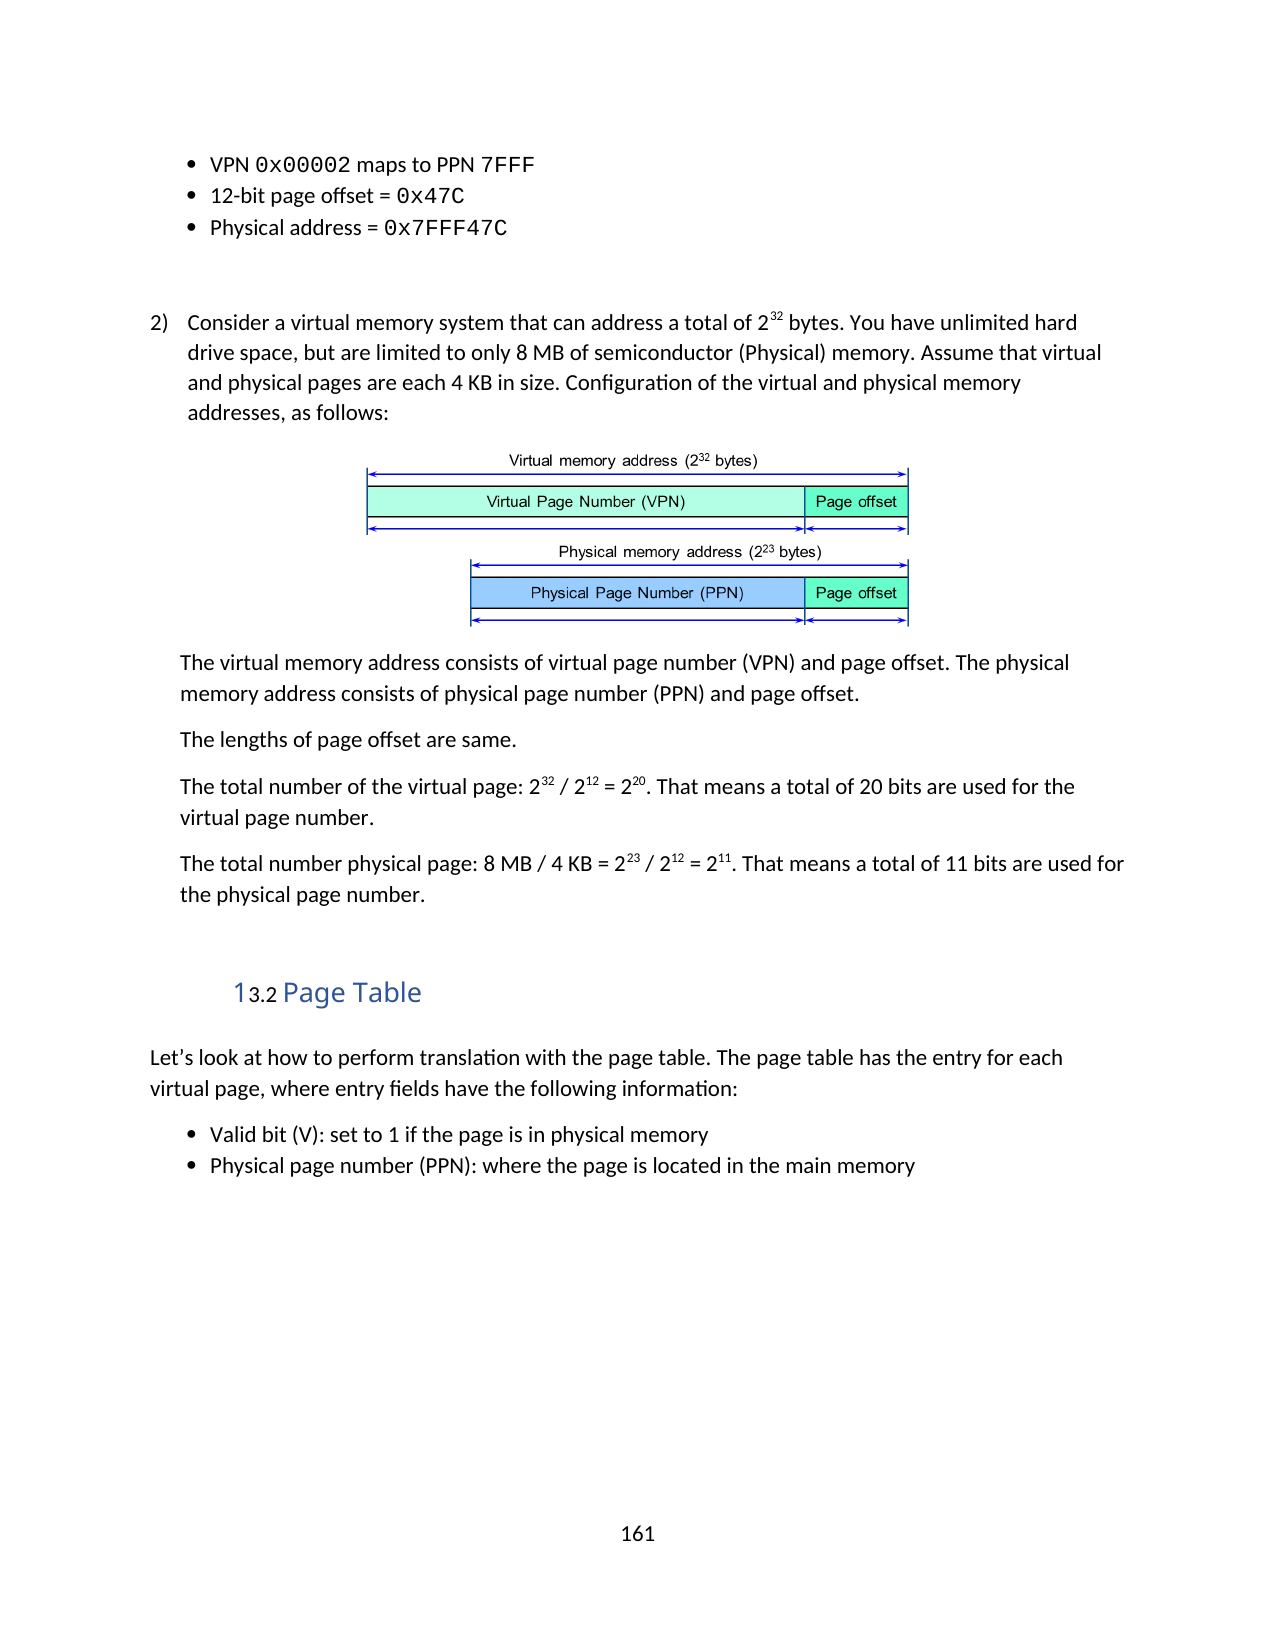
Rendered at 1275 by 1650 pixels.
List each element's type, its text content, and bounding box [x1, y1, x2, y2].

list VPN 0x00002 maps to PPN 7FFF [187, 150, 1125, 179]
list 12-bit page offset = 0x47C [187, 181, 1125, 211]
list Consider a virtual memory system that can address a total of 232 bytes. You have unlimited hard drive space, but are limited to only 8 MB of semiconductor (Physical) memory. Assume that virtual and physical pages are each 4 KB in size. Configuration of the virtual and physical memory addresses, as follows: [150, 308, 1125, 427]
text The total number of the virtual page: 232 / 212 = 220. That means a total of 20 bits are used for the virtual page number. [180, 772, 1125, 831]
text The virtual memory address consists of virtual page number (VPN) and page offset. The physical memory address consists of physical page number (PPN) and page offset. [180, 648, 1125, 707]
list Physical address = 0x7FFF47C [187, 213, 1125, 242]
text Let’s look at how to perform translation with the page table. The page table has the entry for each virtual page, where entry fields have the following information: [150, 1043, 1125, 1102]
list Physical page number (PPN): where the page is located in the main memory [187, 1151, 1125, 1179]
subtitle 13.2 Page Table [232, 973, 1125, 1010]
list Valid bit (V): set to 1 if the page is in physical memory [187, 1121, 1125, 1149]
text The total number physical page: 8 MB / 4 KB = 223 / 212 = 211. That means a total of 11 bits are used for the physical page number. [180, 849, 1125, 908]
picture [357, 445, 918, 630]
text The lengths of page offset are same. [180, 726, 1125, 754]
